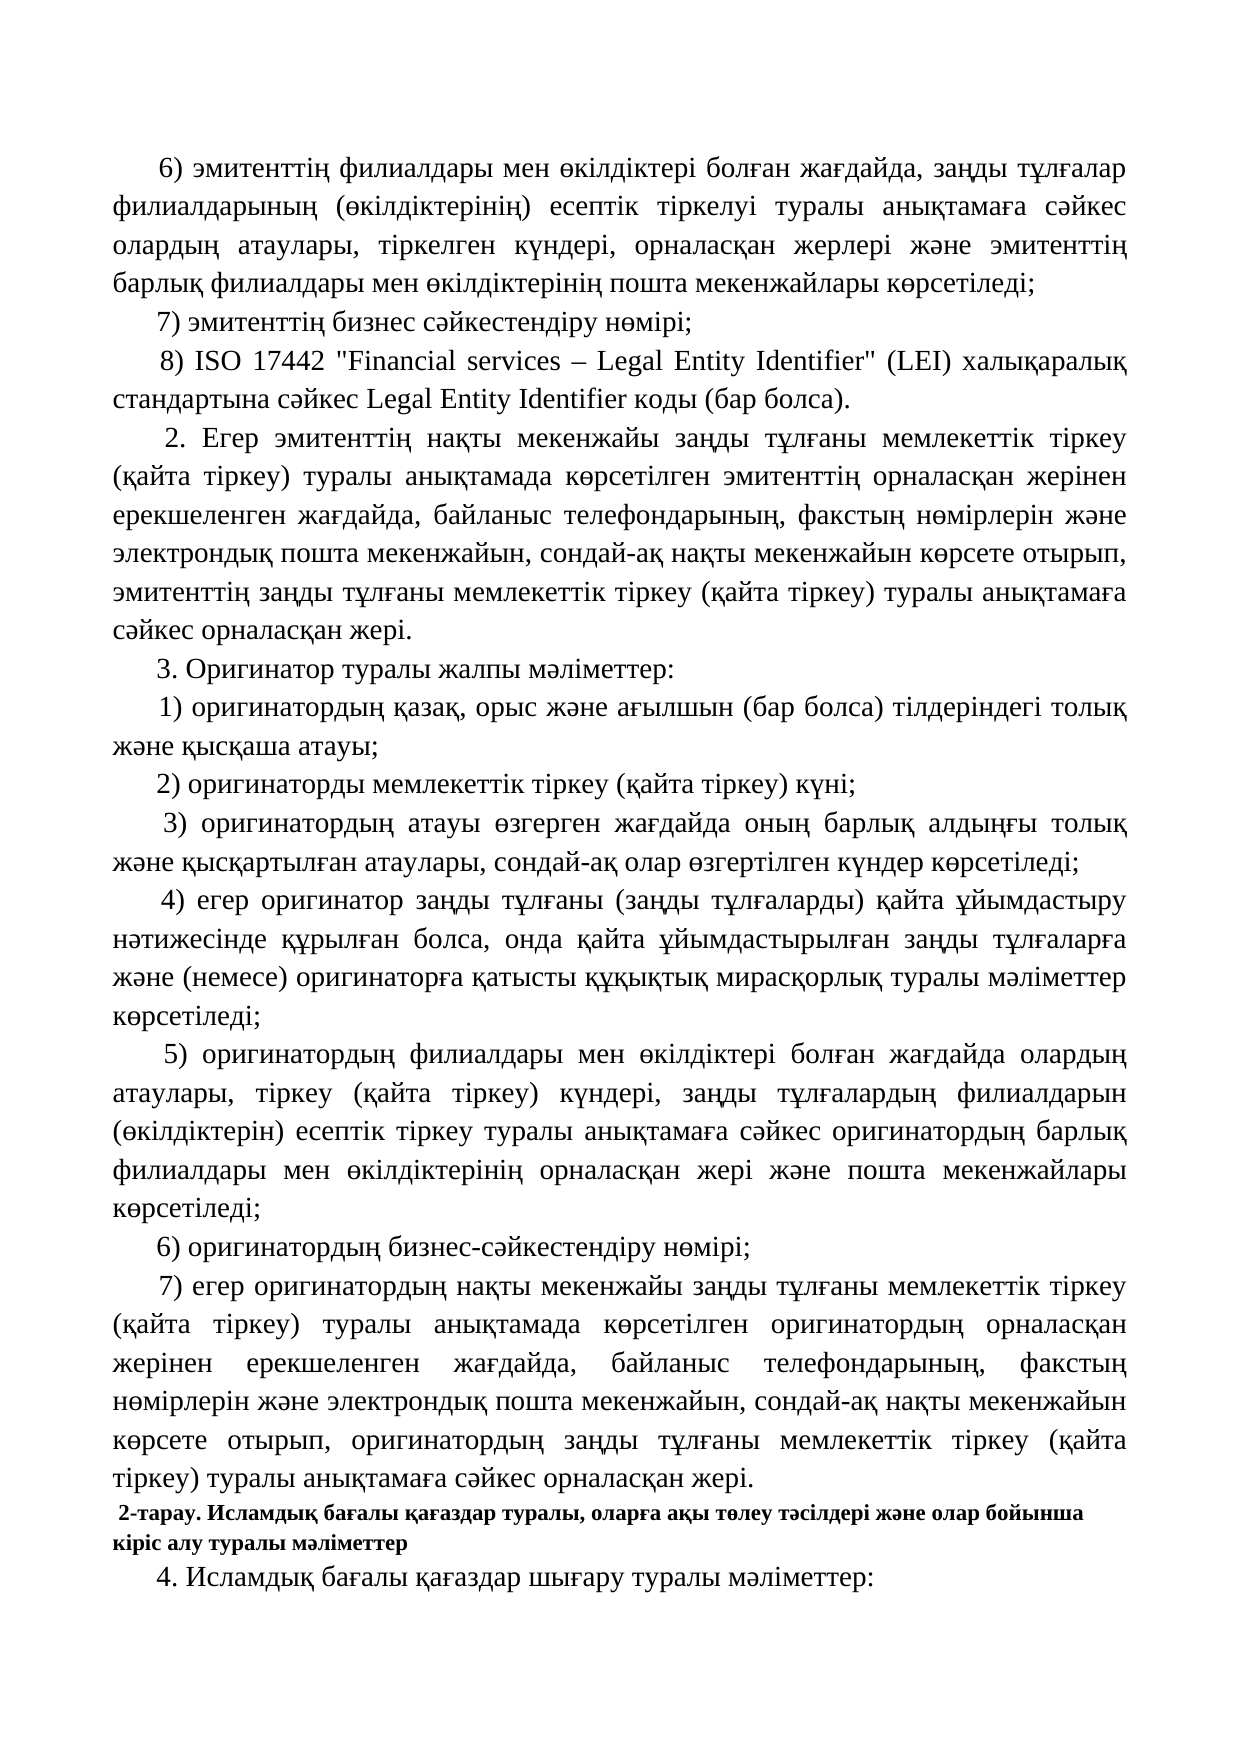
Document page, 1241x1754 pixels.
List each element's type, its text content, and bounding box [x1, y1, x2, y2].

text 4. Исламдық бағалы қағаздар шығару туралы мәліметтер: [112, 1559, 1128, 1593]
text 6) оригинатордың бизнес-сәйкестендіру нөмірі; [112, 1229, 1128, 1263]
text 4) егер оригинатор заңды тұлғаны (заңды тұлғаларды) қайта ұйымдастыру нәтижесінде құрылған болса, онда қайта ұйымдастырылған заңды тұлғаларға және (немесе) оригинаторға қатысты құқықтық мирасқорлық туралы мәліметтер көрсетіледі; [112, 882, 1128, 1031]
text 3) оригинатордың атауы өзгерген жағдайда оның барлық алдыңғы толық және қысқартылған атаулары, сондай-ақ олар өзгертілген күндер көрсетіледі; [112, 805, 1128, 877]
text 6) эмитенттің филиалдары мен өкілдіктері болған жағдайда, заңды тұлғалар филиалдарының (өкілдіктерінің) есептік тіркелуі туралы анықтамаға сәйкес олардың атаулары, тіркелген күндері, орналасқан жерлері және эмитенттің барлық филиалдары мен өкілдіктерінің пошта мекенжайлары көрсетіледі; [112, 150, 1128, 299]
text 2-тарау. Исламдық бағалы қағаздар туралы, оларға ақы төлеу тәсілдері және олар бойынша кіріс алу туралы мәліметтер [112, 1499, 1128, 1556]
text 3. Оригинатор туралы жалпы мәліметтер: [112, 651, 1128, 684]
text 5) оригинатордың филиалдары мен өкілдіктері болған жағдайда олардың атаулары, тіркеу (қайта тіркеу) күндері, заңды тұлғалардың филиалдарын (өкілдіктерін) есептік тіркеу туралы анықтамаға сәйкес оригинатордың барлық филиалдары мен өкілдіктерінің орналасқан жері және пошта мекенжайлары көрсетіледі; [112, 1036, 1128, 1224]
text 7) эмитенттің бизнес сәйкестендіру нөмірі; [112, 304, 1128, 338]
text 2. Егер эмитенттің нақты мекенжайы заңды тұлғаны мемлекеттік тіркеу (қайта тіркеу) туралы анықтамада көрсетілген эмитенттің орналасқан жерінен ерекшеленген жағдайда, байланыс телефондарының, факстың нөмірлерін және электрондық пошта мекенжайын, сондай-ақ нақты мекенжайын көрсете отырып, эмитенттің заңды тұлғаны мемлекеттік тіркеу (қайта тіркеу) туралы анықтамаға сәйкес орналасқан жері. [112, 420, 1128, 646]
text 8) ISO 17442 "Financial services – Legal Entity Identifier" (LEI) халықаралық стандартына сәйкес Legal Entity Identifier коды (бар болса). [112, 343, 1128, 415]
text 2) оригинаторды мемлекеттік тіркеу (қайта тіркеу) күні; [112, 767, 1128, 800]
text 7) егер оригинатордың нақты мекенжайы заңды тұлғаны мемлекеттік тіркеу (қайта тіркеу) туралы анықтамада көрсетілген оригинатордың орналасқан жерінен ерекшеленген жағдайда, байланыс телефондарының, факстың нөмірлерін және электрондық пошта мекенжайын, сондай-ақ нақты мекенжайын көрсете отырып, оригинатордың заңды тұлғаны мемлекеттік тіркеу (қайта тіркеу) туралы анықтамаға сәйкес орналасқан жері. [112, 1268, 1128, 1494]
text 1) оригинатордың қазақ, орыс және ағылшын (бар болса) тілдеріндегі толық және қысқаша атауы; [112, 689, 1128, 762]
